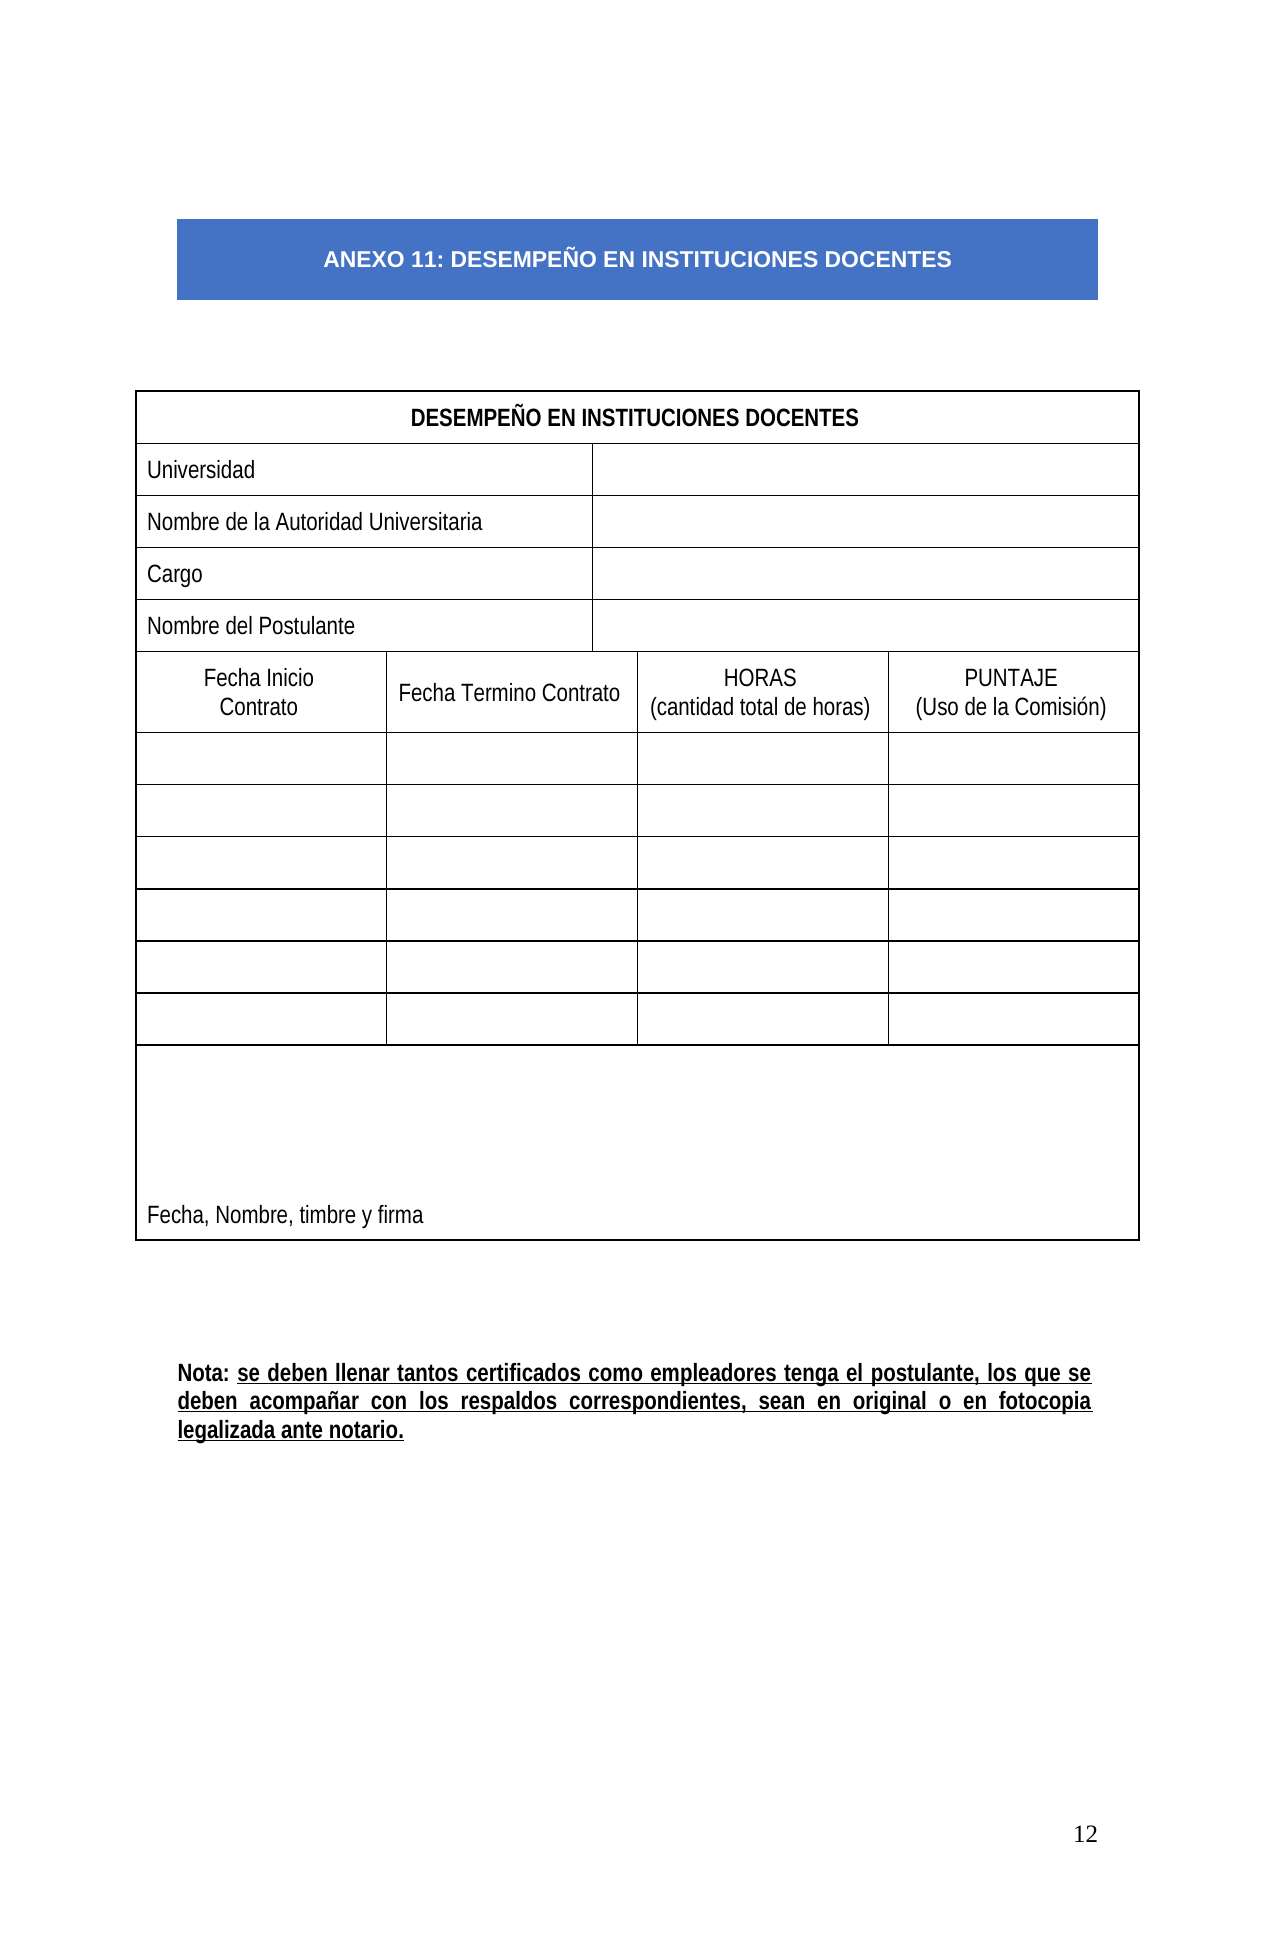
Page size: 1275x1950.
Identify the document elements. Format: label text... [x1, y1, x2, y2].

table_cell Fecha, Nombre, timbre y firma [137, 1046, 1138, 1239]
table_header ANEXO 11: DESEMPEÑO EN INSTITUCIONES DOCENTES [178, 220, 1097, 299]
table_cell [638, 994, 888, 1044]
table_cell Fecha Termino Contrato [387, 652, 637, 732]
table_cell [593, 496, 1138, 547]
table_cell [137, 994, 386, 1044]
table_cell [387, 837, 637, 888]
table_cell [889, 942, 1138, 992]
table_cell [387, 785, 637, 836]
table_cell [889, 733, 1138, 784]
table_cell HORAS (cantidad total de horas) [638, 652, 888, 732]
table_cell [638, 890, 888, 940]
table_cell Fecha Inicio Contrato [137, 652, 386, 732]
table_cell [638, 733, 888, 784]
text Nota: se deben llenar tantos certificados como empleadores tenga el postulante, los que se deben acompañar con los respaldos correspondientes, sean en original o en fotocopia legalizada ante notario. [177, 1412, 1093, 1443]
table_cell [137, 785, 386, 836]
table_cell [137, 733, 386, 784]
table_cell [387, 890, 637, 940]
table_cell [387, 942, 637, 992]
table_cell Nombre de la Autoridad Universitaria [137, 496, 592, 547]
table_cell [889, 837, 1138, 888]
table_cell Nombre del Postulante [137, 600, 592, 651]
table_cell [137, 942, 386, 992]
table_header DESEMPEÑO EN INSTITUCIONES DOCENTES [137, 392, 1138, 442]
table_cell [638, 942, 888, 992]
table_cell [593, 444, 1138, 494]
table_cell [889, 890, 1138, 940]
table_cell [889, 785, 1138, 836]
table_cell [889, 994, 1138, 1044]
table_cell Universidad [137, 444, 592, 494]
table_cell [137, 837, 386, 888]
table_cell [593, 600, 1138, 651]
table_cell [387, 994, 637, 1044]
table_cell Cargo [137, 548, 592, 599]
table_cell [137, 890, 386, 940]
table_cell [387, 733, 637, 784]
table_cell [638, 837, 888, 888]
text Nota: se deben llenar tantos certificados como empleadores tenga el postulante, los que se deben acompañar con los respaldos correspondientes, sean en original o en fotocopia legalizada ante notario. [177, 1357, 1093, 1411]
table_cell [638, 785, 888, 836]
table_cell PUNTAJE (Uso de la Comisión) [889, 652, 1138, 732]
table_cell [593, 548, 1138, 599]
